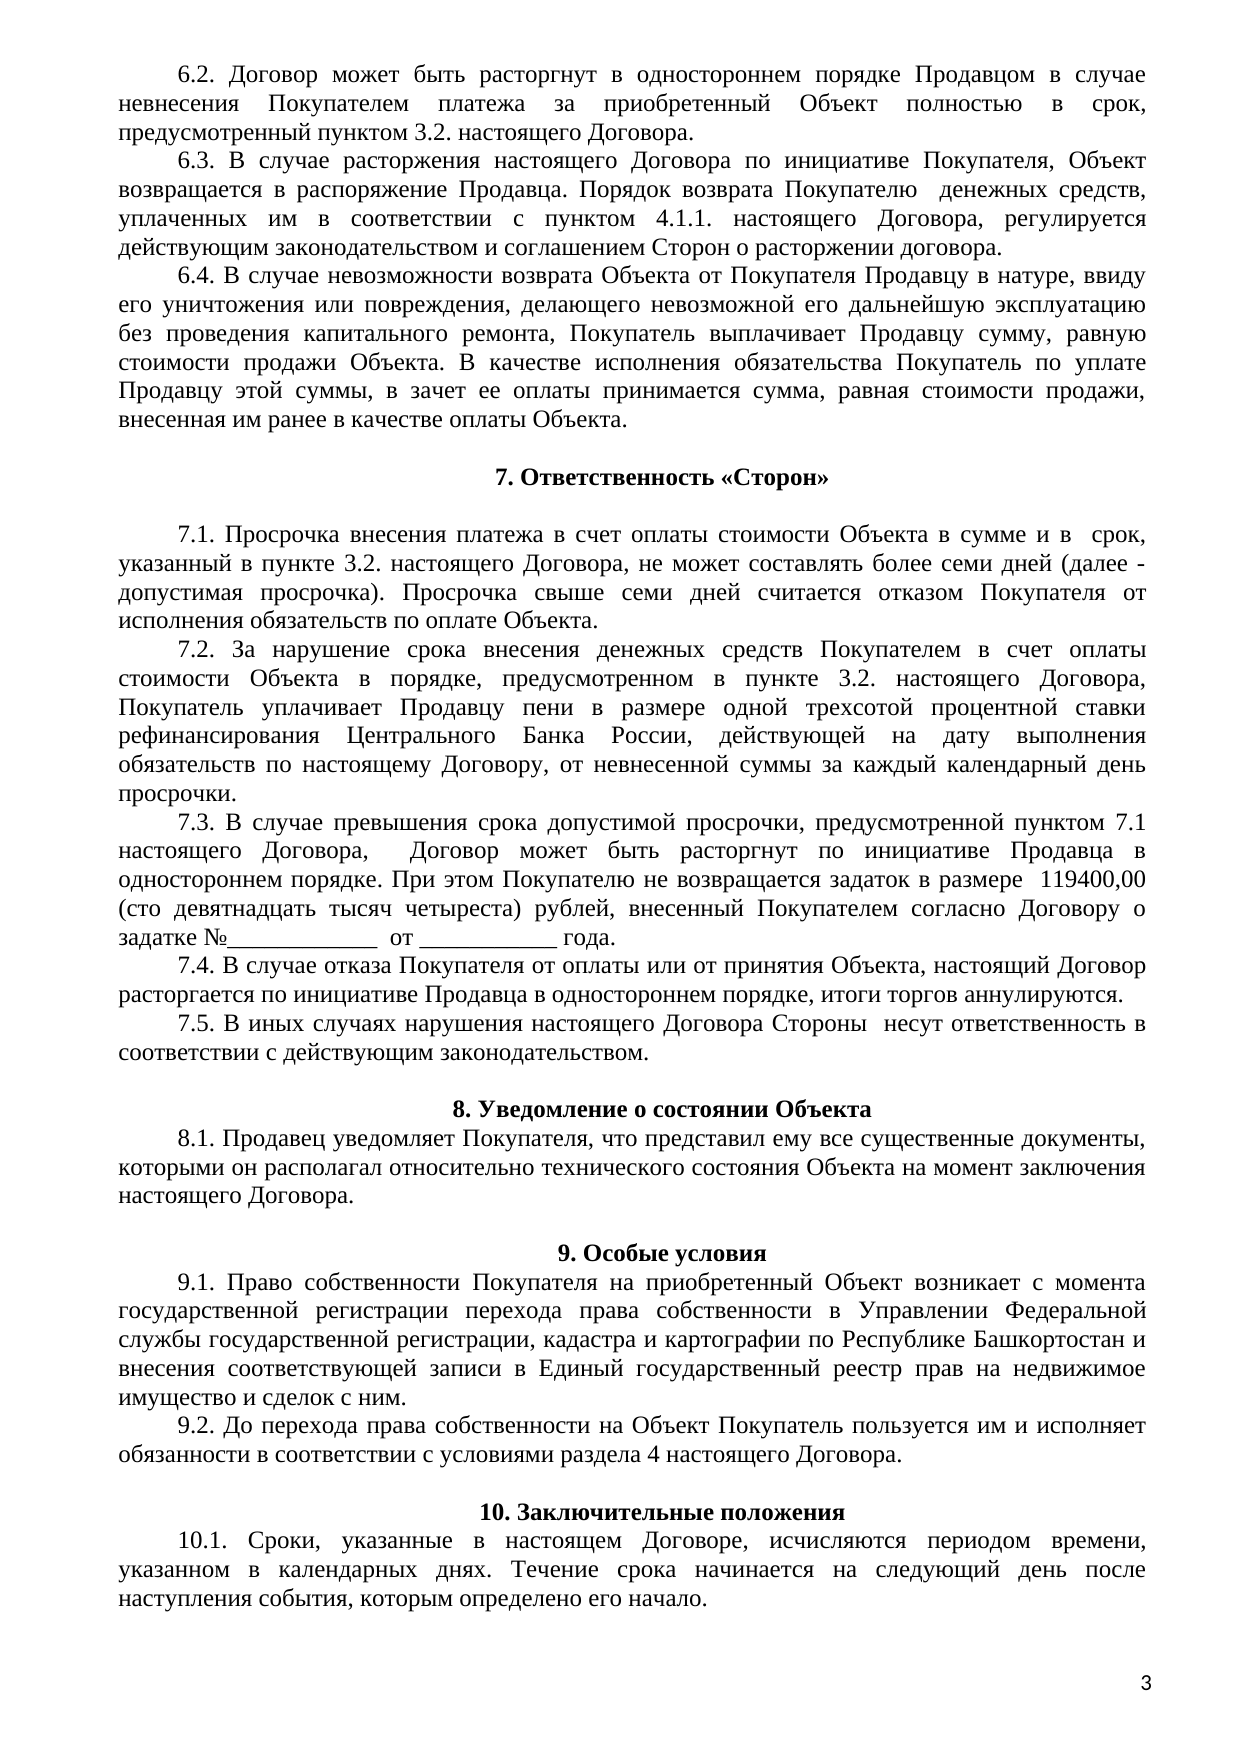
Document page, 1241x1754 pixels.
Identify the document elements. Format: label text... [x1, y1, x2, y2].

text 6.2. Договор может быть расторгнут в одностороннем порядке Продавцом в случае невнесения Покупателем платежа за приобретенный Объект полностью в срок, предусмотренный пунктом 3.2. настоящего Договора. [118, 59, 1147, 145]
text 9.1. Право собственности Покупателя на приобретенный Объект возникает с момента государственной регистрации перехода права собственности в Управлении Федеральной службы государственной регистрации, кадастра и картографии по Республике Башкортостан и внесения соответствующей записи в Единый государственный реестр прав на недвижимое имущество и сделок с ним. [118, 1267, 1147, 1410]
text 7.2. За нарушение срока внесения денежных средств Покупателем в счет оплаты стоимости Объекта в порядке, предусмотренном в пункте 3.2. настоящего Договора, Покупатель уплачивает Продавцу пени в размере одной трехсотой процентной ставки рефинансирования Центрального Банка России, действующей на дату выполнения обязательств по настоящему Договору, от невнесенной суммы за каждый календарный день просрочки. [118, 634, 1147, 807]
text 10.1. Сроки, указанные в настоящем Договоре, исчисляются периодом времени, указанном в календарных днях. Течение срока начинается на следующий день после наступления события, которым определено его начало. [118, 1525, 1147, 1612]
text 8.1. Продавец уведомляет Покупателя, что представил ему все существенные документы, которыми он располагал относительно технического состояния Объекта на момент заключения настоящего Договора. [118, 1123, 1147, 1209]
text 7. Ответственность «Сторон» [118, 462, 1147, 490]
text 9. Особые условия [118, 1238, 1147, 1267]
text 7.5. В иных случаях нарушения настоящего Договора Стороны несут ответственность в соответствии с действующим законодательством. [118, 1008, 1147, 1065]
text 10. Заключительные положения [118, 1497, 1147, 1525]
text 6.3. В случае расторжения настоящего Договора по инициативе Покупателя, Объект возвращается в распоряжение Продавца. Порядок возврата Покупателю денежных средств, уплаченных им в соответствии с пунктом 4.1.1. настоящего Договора, регулируется действующим законодательством и соглашением Сторон о расторжении договора. [118, 145, 1147, 260]
text 7.1. Просрочка внесения платежа в счет оплаты стоимости Объекта в сумме и в срок, указанный в пункте 3.2. настоящего Договора, не может составлять более семи дней (далее - допустимая просрочка). Просрочка свыше семи дней считается отказом Покупателя от исполнения обязательств по оплате Объекта. [118, 519, 1147, 634]
text 6.4. В случае невозможности возврата Объекта от Покупателя Продавцу в натуре, ввиду его уничтожения или повреждения, делающего невозможной его дальнейшую эксплуатацию без проведения капитального ремонта, Покупатель выплачивает Продавцу сумму, равную стоимости продажи Объекта. В качестве исполнения обязательства Покупатель по уплате Продавцу этой суммы, в зачет ее оплаты принимается сумма, равная стоимости продажи, внесенная им ранее в качестве оплаты Объекта. [118, 260, 1147, 433]
text 7.4. В случае отказа Покупателя от оплаты или от принятия Объекта, настоящий Договор расторгается по инициативе Продавца в одностороннем порядке, итоги торгов аннулируются. [118, 950, 1147, 1008]
text 9.2. До перехода права собственности на Объект Покупатель пользуется им и исполняет обязанности в соответствии с условиями раздела 4 настоящего Договора. [118, 1410, 1147, 1468]
text 8. Уведомление о состоянии Объекта [118, 1094, 1147, 1123]
text 7.3. В случае превышения срока допустимой просрочки, предусмотренной пунктом 7.1 настоящего Договора, Договор может быть расторгнут по инициативе Продавца в одностороннем порядке. При этом Покупателю не возвращается задаток в размере 119400,00 (сто девятнадцать тысяч четыреста) рублей, внесенный Покупателем согласно Договору о задатке №____________ от ___________ года. [118, 807, 1147, 950]
